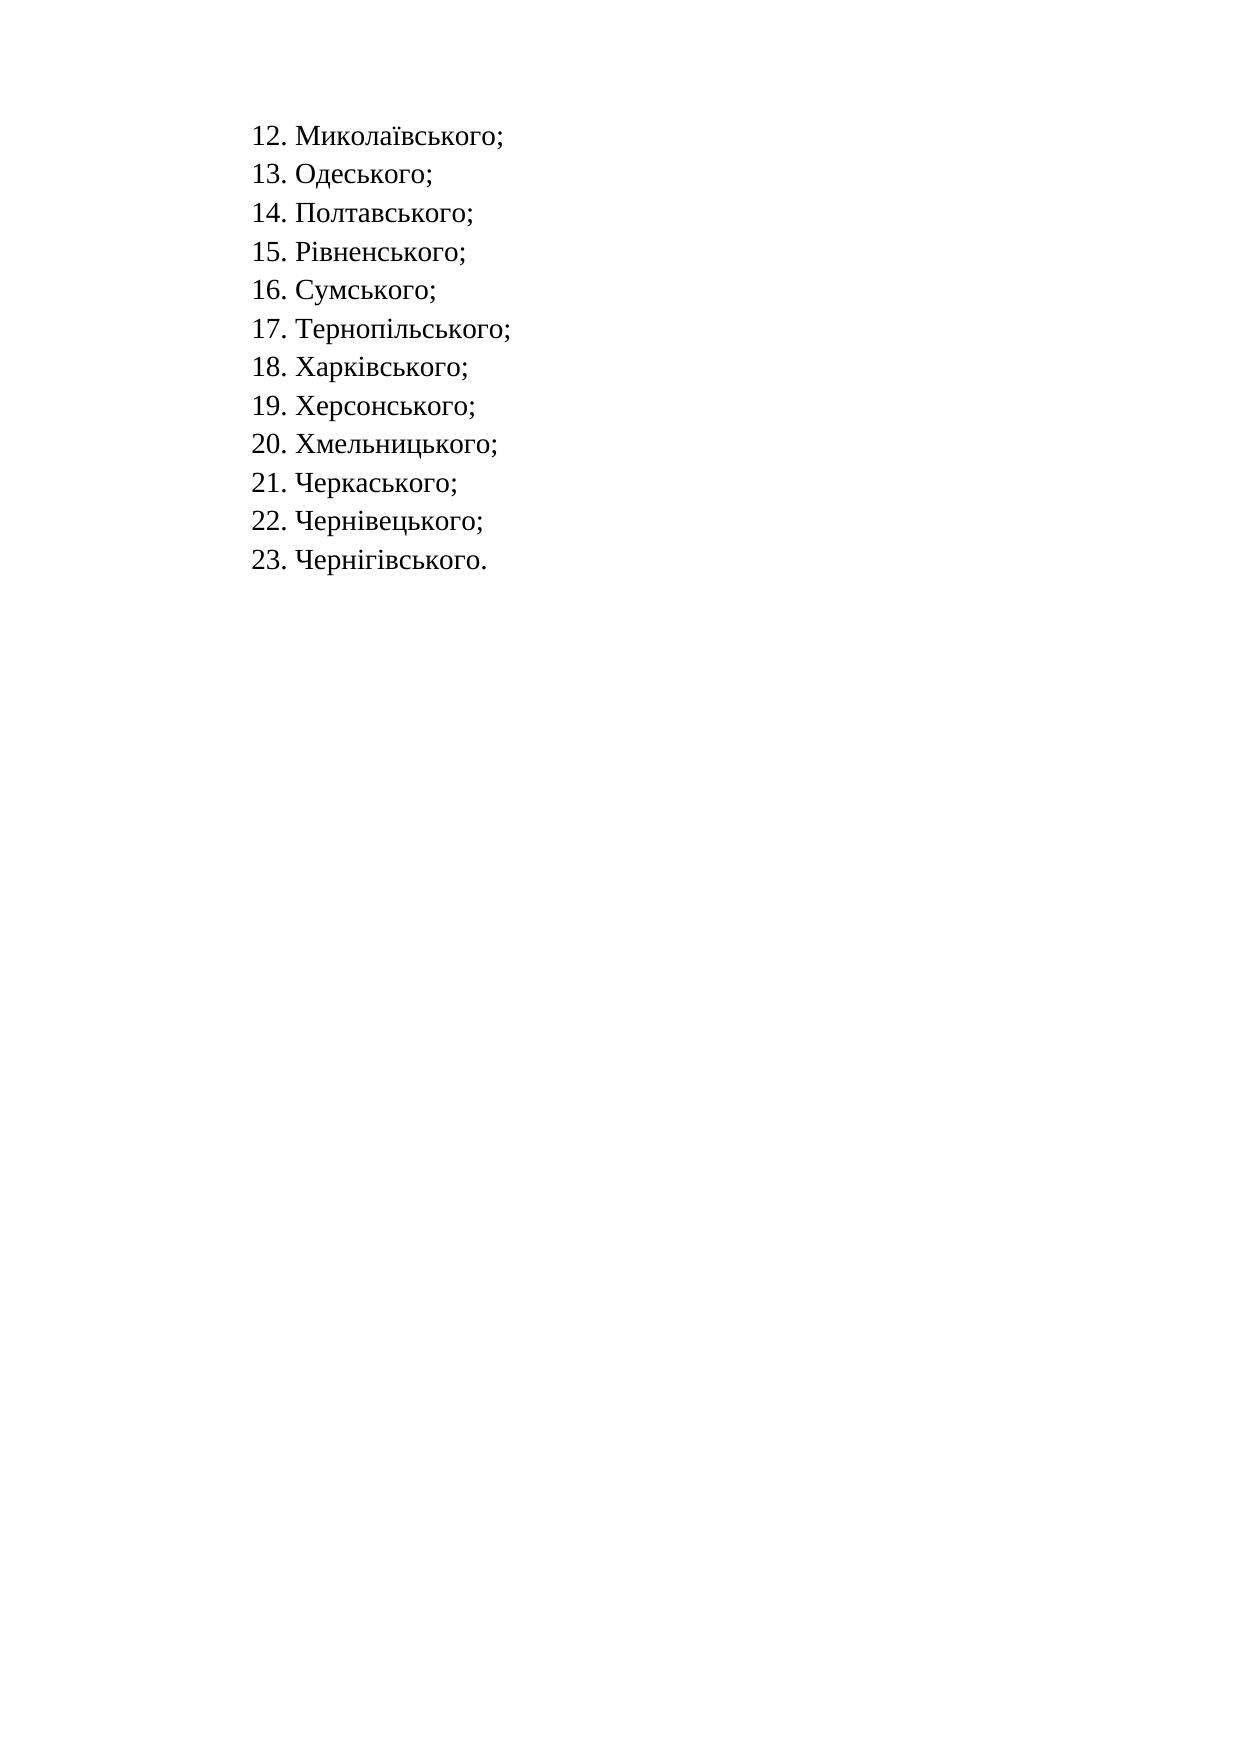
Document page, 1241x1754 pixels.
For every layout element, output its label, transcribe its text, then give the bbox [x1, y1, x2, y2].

text 20. Хмельницького; [177, 426, 1152, 460]
text 23. Чернігівського. [177, 542, 1152, 576]
text 22. Чернівецького; [177, 503, 1152, 537]
text 16. Сумського; [177, 272, 1152, 306]
text 12. Миколаївського; [177, 118, 1152, 152]
text 14. Полтавського; [177, 195, 1152, 229]
text 21. Черкаського; [177, 465, 1152, 498]
text 18. Харківського; [177, 349, 1152, 383]
text 13. Одеського; [177, 157, 1152, 190]
text 17. Тернопільського; [177, 311, 1152, 344]
text 15. Рівненського; [177, 234, 1152, 267]
text 19. Херсонського; [177, 388, 1152, 421]
